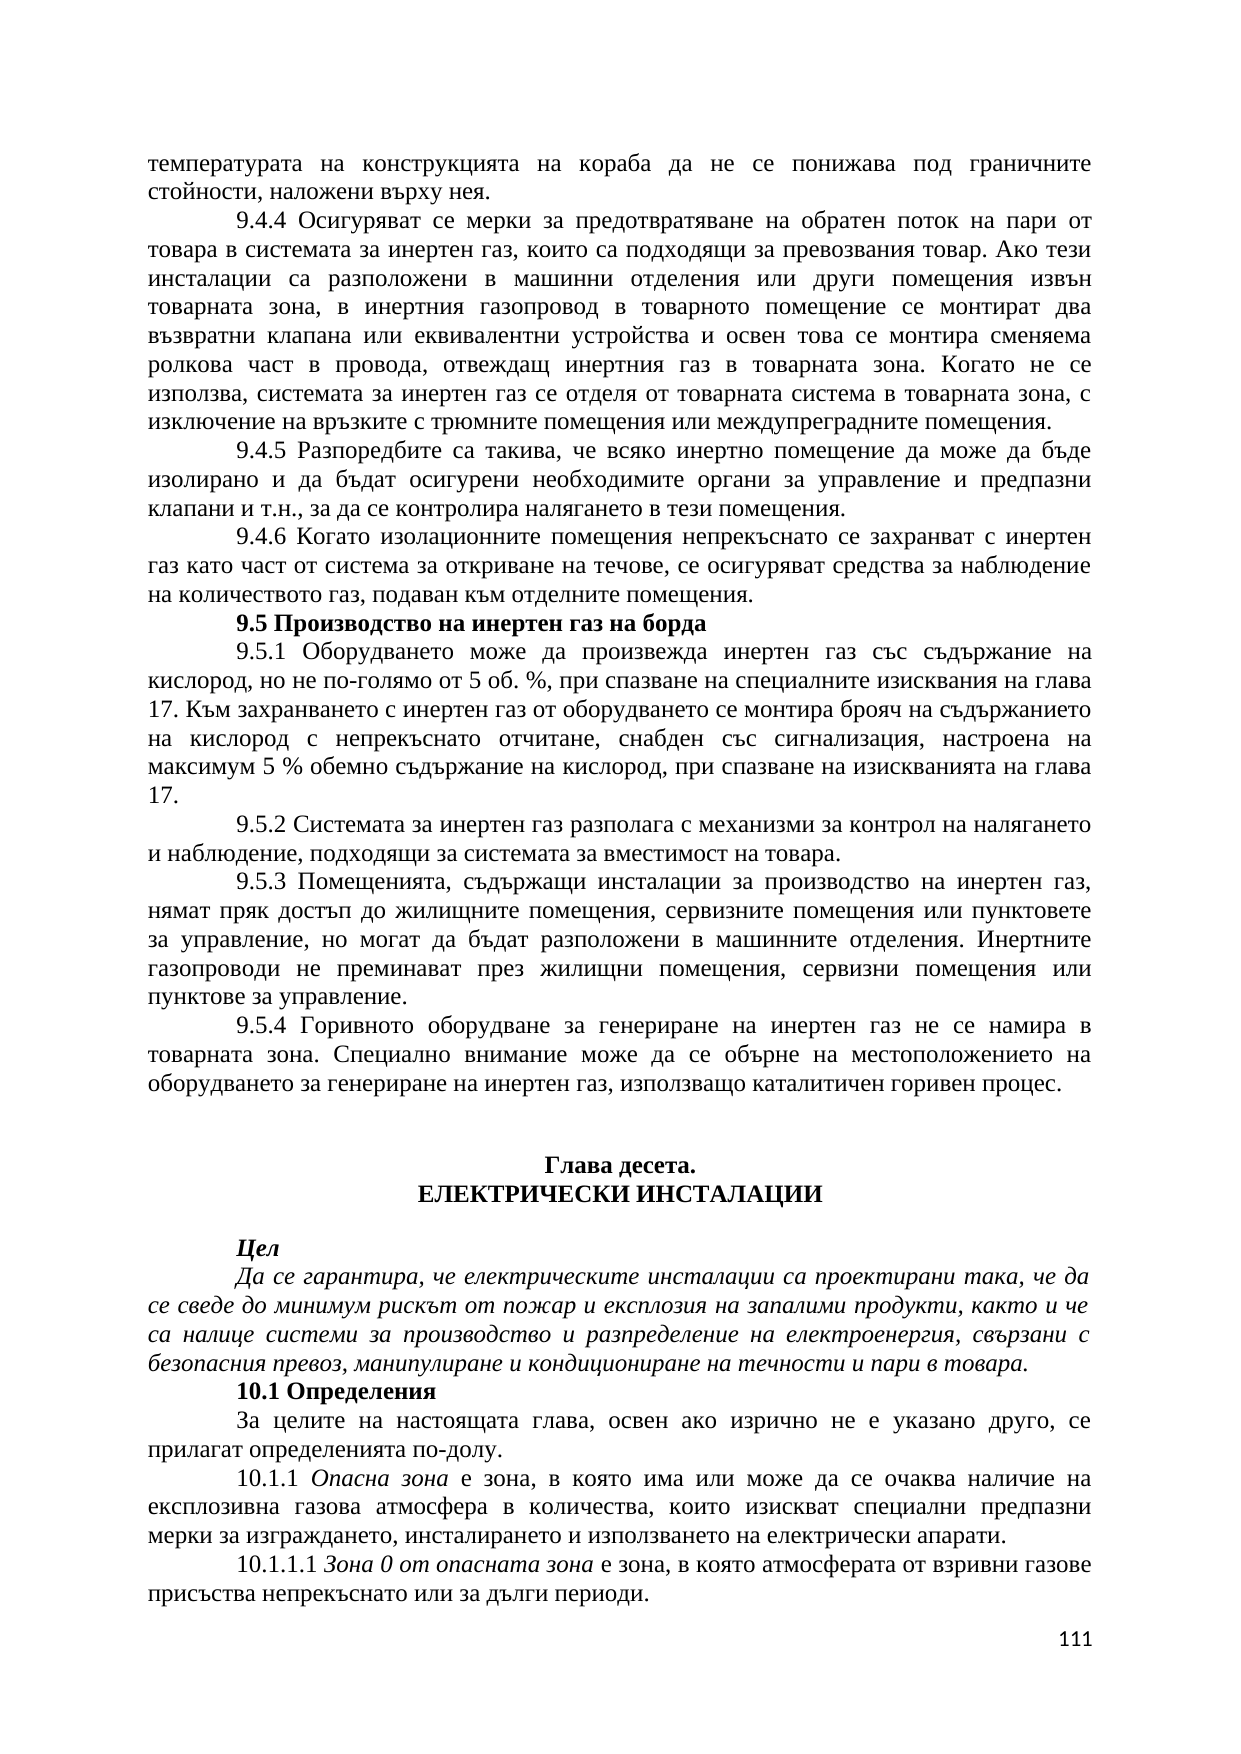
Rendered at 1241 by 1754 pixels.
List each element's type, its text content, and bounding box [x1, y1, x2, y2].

text Да се гарантира, че електрическите инсталации са проектирани така, че да се сведе до минимум рискът от пожар и експлозия на запалими продукти, както и че са налице системи за производство и разпределение на електроенергия, свързани с безопасния превоз, манипулиране и кондициониране на течности и пари в товара. [148, 1261, 1093, 1376]
text 9.5 Производство на инертен газ на борда [148, 608, 1093, 636]
text 10.1.1 Опасна зона е зона, в която има или може да се очаква наличие на експлозивна газова атмосфера в количества, които изискват специални предпазни мерки за изграждането, инсталирането и използването на електрически апарати. [148, 1463, 1093, 1549]
text 9.5.2 Системата за инертен газ разполага с механизми за контрол на налягането и наблюдение, подходящи за системата за вместимост на товара. [148, 809, 1093, 866]
text 9.4.6 Когато изолационните помещения непрекъснато се захранват с инертен газ като част от система за откриване на течове, се осигуряват средства за наблюдение на количеството газ, подаван към отделните помещения. [148, 521, 1093, 608]
text 9.4.4 Осигуряват се мерки за предотвратяване на обратен поток на пари от товара в системата за инертен газ, които са подходящи за превозвания товар. Ако тези инсталации са разположени в машинни отделения или други помещения извън товарната зона, в инертния газопровод в товарното помещение се монтират два възвратни клапана или еквивалентни устройства и освен това се монтира сменяема ролкова част в провода, отвеждащ инертния газ в товарната зона. Когато не се използва, системата за инертен газ се отделя от товарната система в товарната зона, с изключение на връзките с трюмните помещения или междупреградните помещения. [148, 205, 1093, 435]
text 9.5.4 Горивното оборудване за генериране на инертен газ не се намира в товарната зона. Специално внимание може да се обърне на местоположението на оборудването за генериране на инертен газ, използващо каталитичен горивен процес. [148, 1010, 1093, 1096]
text 9.5.3 Помещенията, съдържащи инсталации за производство на инертен газ, нямат пряк достъп до жилищните помещения, сервизните помещения или пунктовете за управление, но могат да бъдат разположени в машинните отделения. Инертните газопроводи не преминават през жилищни помещения, сервизни помещения или пунктове за управление. [148, 866, 1093, 1010]
text 9.4.5 Разпоредбите са такива, че всяко инертно помещение да може да бъде изолирано и да бъдат осигурени необходимите органи за управление и предпазни клапани и т.н., за да се контролира налягането в тези помещения. [148, 435, 1093, 521]
text 10.1 Определения [148, 1376, 1093, 1405]
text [148, 148, 1093, 205]
text Глава десета. ЕЛЕКТРИЧЕСКИ ИНСТАЛАЦИИ [148, 1150, 1093, 1208]
text 9.5.1 Оборудването може да произвежда инертен газ със съдържание на кислород, но не по-голямо от 5 об. %, при спазване на специалните изисквания на глава 17. Към захранването с инертен газ от оборудването се монтира брояч на съдържанието на кислород с непрекъснато отчитане, снабден със сигнализация, настроена на максимум 5 % обемно съдържание на кислород, при спазване на изискванията на глава 17. [148, 636, 1093, 809]
text Цел [148, 1233, 1093, 1261]
text 10.1.1.1 Зона 0 от опасната зона е зона, в която атмосферата от взривни газове присъства непрекъснато или за дълги периоди. [148, 1549, 1093, 1606]
text За целите на настоящата глава, освен ако изрично не е указано друго, се прилагат определенията по-долу. [148, 1405, 1093, 1463]
